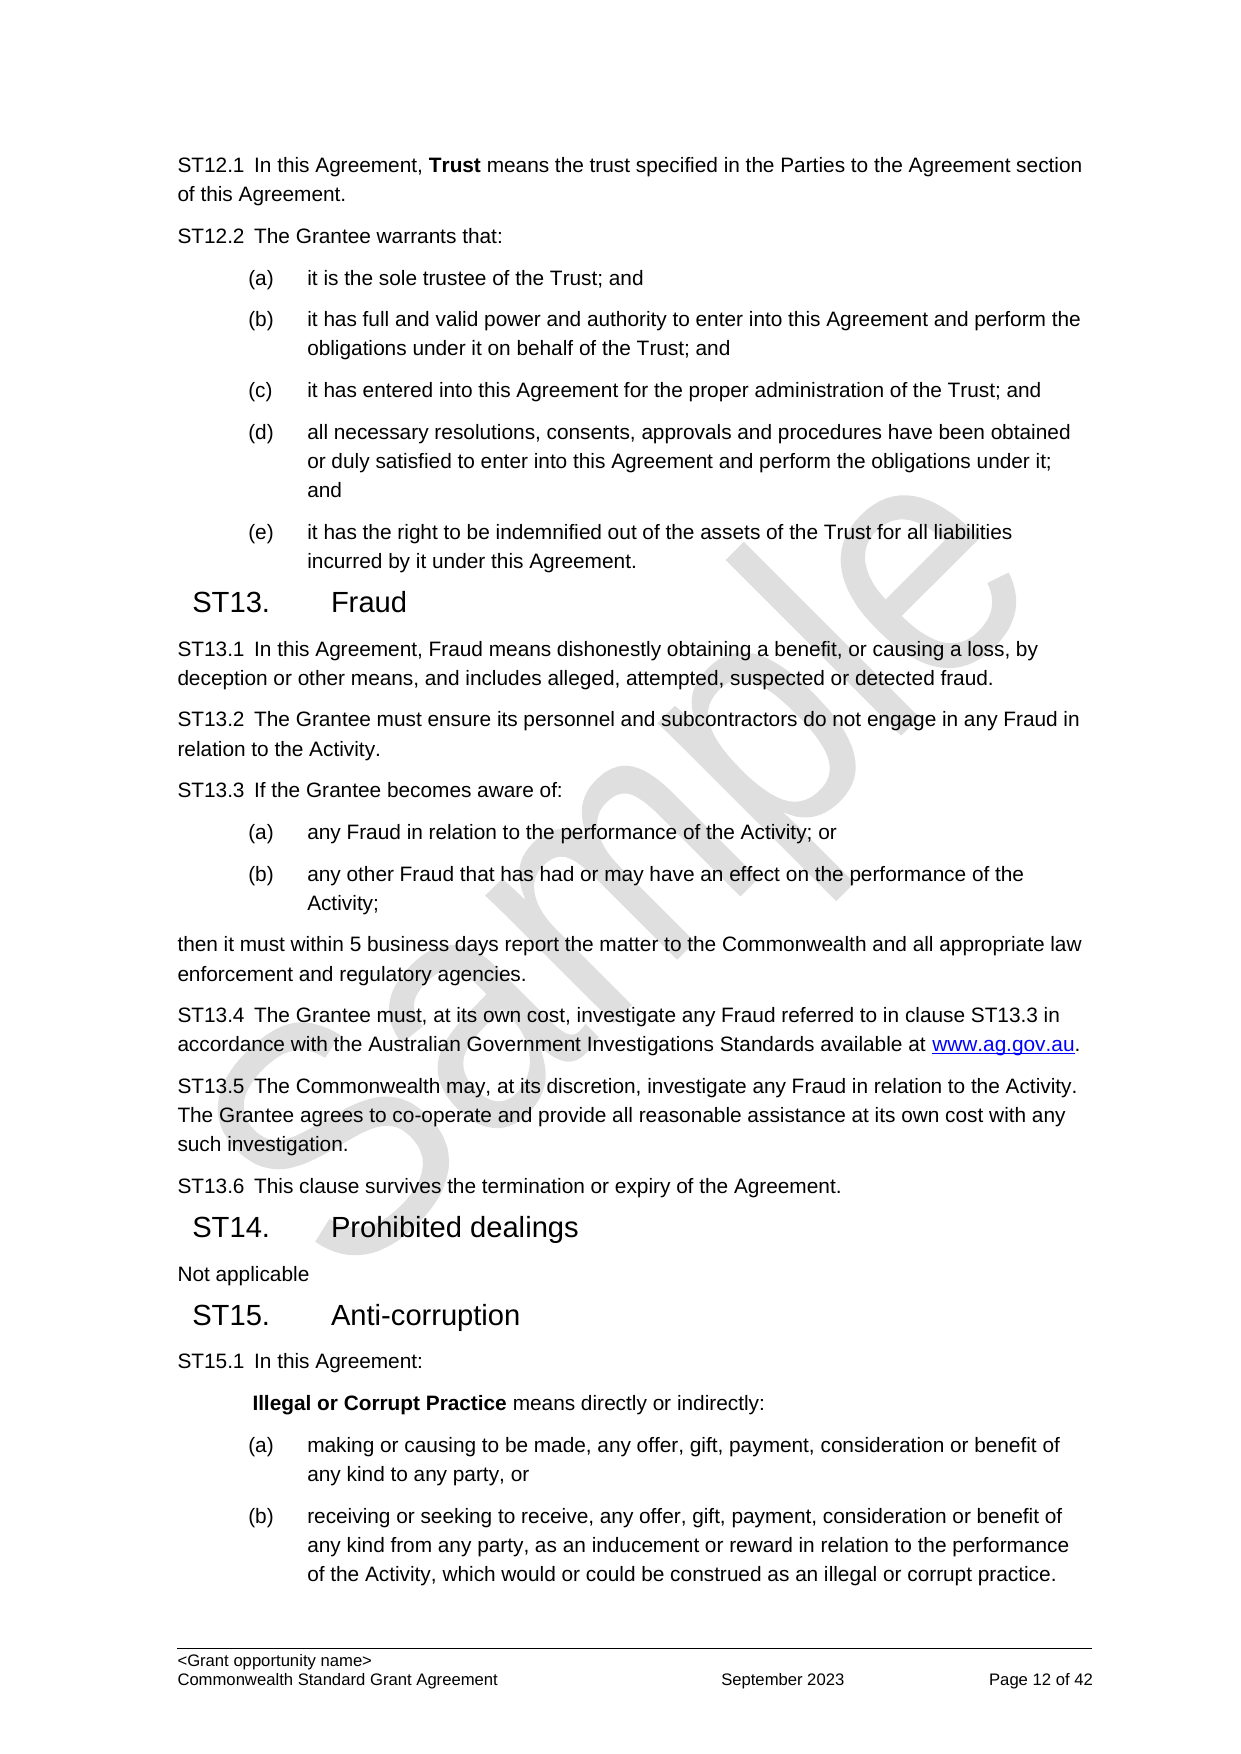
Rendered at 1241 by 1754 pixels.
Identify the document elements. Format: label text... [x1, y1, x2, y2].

text (c) it has entered into this Agreement for the proper administration of the Trust; and [248, 373, 1092, 402]
text (a) it is the sole trustee of the Trust; and [248, 260, 1092, 289]
text ST12.2 The Grantee warrants that: [177, 218, 1092, 248]
text ST13.6 This clause survives the termination or expiry of the Agreement. [177, 1169, 1092, 1198]
text (e) it has the right to be indemnified out of the assets of the Trust for all liabilities incurred by it under this Agreement. [248, 514, 1092, 573]
text (d) all necessary resolutions, consents, approvals and procedures have been obtained or duly satisfied to enter into this Agreement and perform the obligations under it; and [248, 414, 1092, 502]
text Illegal or Corrupt Practice means directly or indirectly: [252, 1386, 1092, 1415]
subtitle Prohibited dealings [192, 1210, 1092, 1244]
text ST13.3 If the Grantee becomes aware of: [177, 773, 1092, 802]
text ST13.2 The Grantee must ensure its personnel and subcontractors do not engage in any Fraud in relation to the Activity. [177, 702, 1092, 760]
subtitle Fraud [192, 585, 1092, 619]
text (b) receiving or seeking to receive, any offer, gift, payment, consideration or benefit of any kind from any party, as an inducement or reward in relation to the performance of the Activity, which would or could be construed as an illegal or corrupt practice. [248, 1498, 1092, 1586]
text Not applicable [177, 1256, 1092, 1286]
text (b) any other Fraud that has had or may have an effect on the performance of the Activity; [248, 856, 1092, 914]
text ST13.5 The Commonwealth may, at its discretion, investigate any Fraud in relation to the Activity. The Grantee agrees to co-operate and provide all reasonable assistance at its own cost with any such investigation. [177, 1069, 1092, 1156]
text then it must within 5 business days report the matter to the Commonwealth and all appropriate law enforcement and regulatory agencies. [177, 927, 1092, 985]
text (a) making or causing to be made, any offer, gift, payment, consideration or benefit of any kind to any party, or [248, 1427, 1092, 1486]
text ST15.1 In this Agreement: [177, 1344, 1092, 1373]
text ST13.4 The Grantee must, at its own cost, investigate any Fraud referred to in clause ST13.3 in accordance with the Australian Government Investigations Standards available at www.ag.gov.au. [177, 998, 1092, 1056]
text (a) any Fraud in relation to the performance of the Activity; or [248, 814, 1092, 844]
text ST12.1 In this Agreement, Trust means the trust specified in the Parties to the Agreement section of this Agreement. [177, 148, 1092, 206]
text ST13.1 In this Agreement, Fraud means dishonestly obtaining a benefit, or causing a loss, by deception or other means, and includes alleged, attempted, suspected or detected fraud. [177, 631, 1092, 689]
subtitle Anti-corruption [192, 1298, 1092, 1332]
text (b) it has full and valid power and authority to enter into this Agreement and perform the obligations under it on behalf of the Trust; and [248, 302, 1092, 360]
